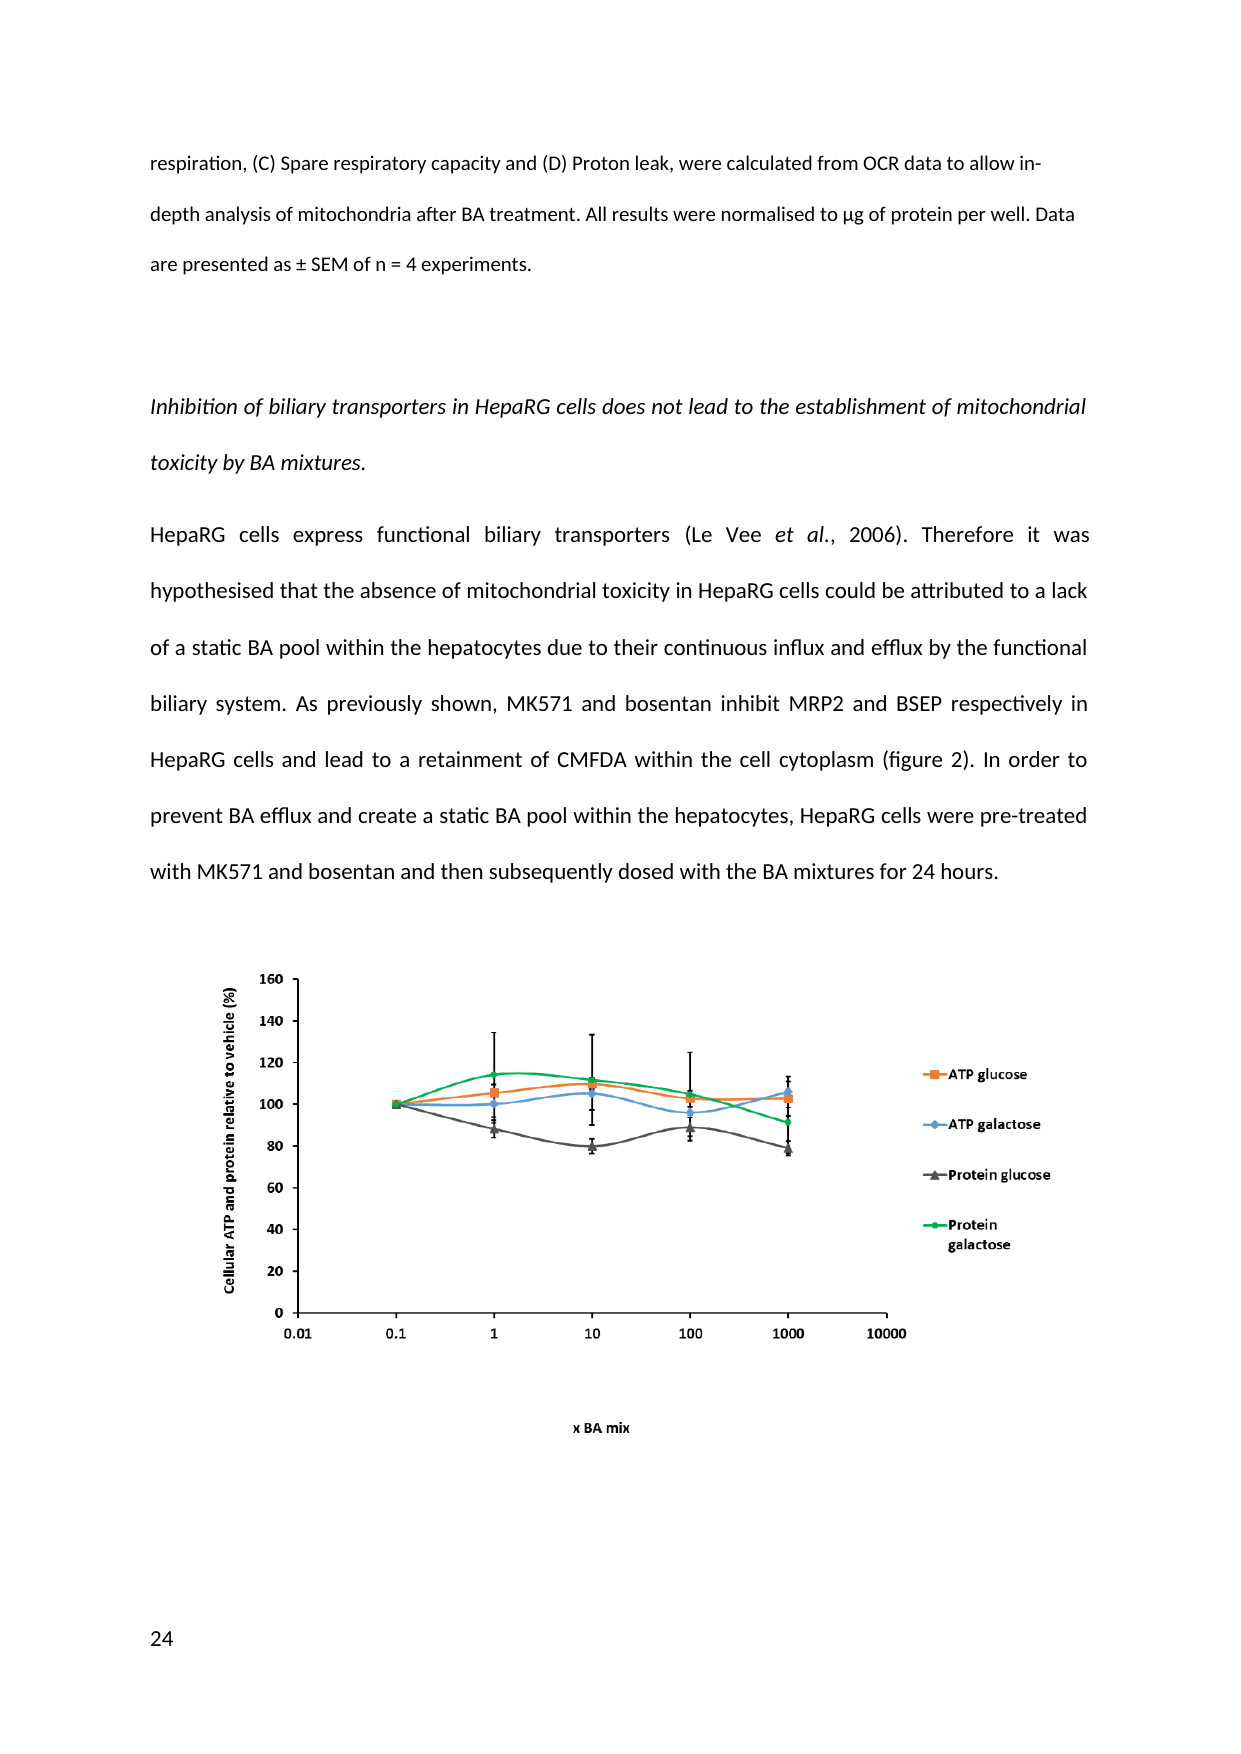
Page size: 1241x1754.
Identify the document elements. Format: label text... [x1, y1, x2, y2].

text HepaRG cells express functional biliary transporters (Le Vee et al., 2006). Therefore it was hypothesised that the absence of mitochondrial toxicity in HepaRG cells could be attributed to a lack of a static BA pool within the hepatocytes due to their continuous influx and efflux by the functional biliary system. As previously shown, MK571 and bosentan inhibit MRP2 and BSEP respectively in HepaRG cells and lead to a retainment of CMFDA within the cell cytoplasm (figure 2). In order to prevent BA efflux and create a static BA pool within the hepatocytes, HepaRG cells were pre-treated with MK571 and bosentan and then subsequently dosed with the BA mixtures for 24 hours. [150, 521, 1090, 885]
text Inhibition of biliary transporters in HepaRG cells does not lead to the establishment of mitochondrial toxicity by BA mixtures. [150, 392, 1090, 476]
picture [216, 922, 1060, 1444]
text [150, 150, 1090, 277]
